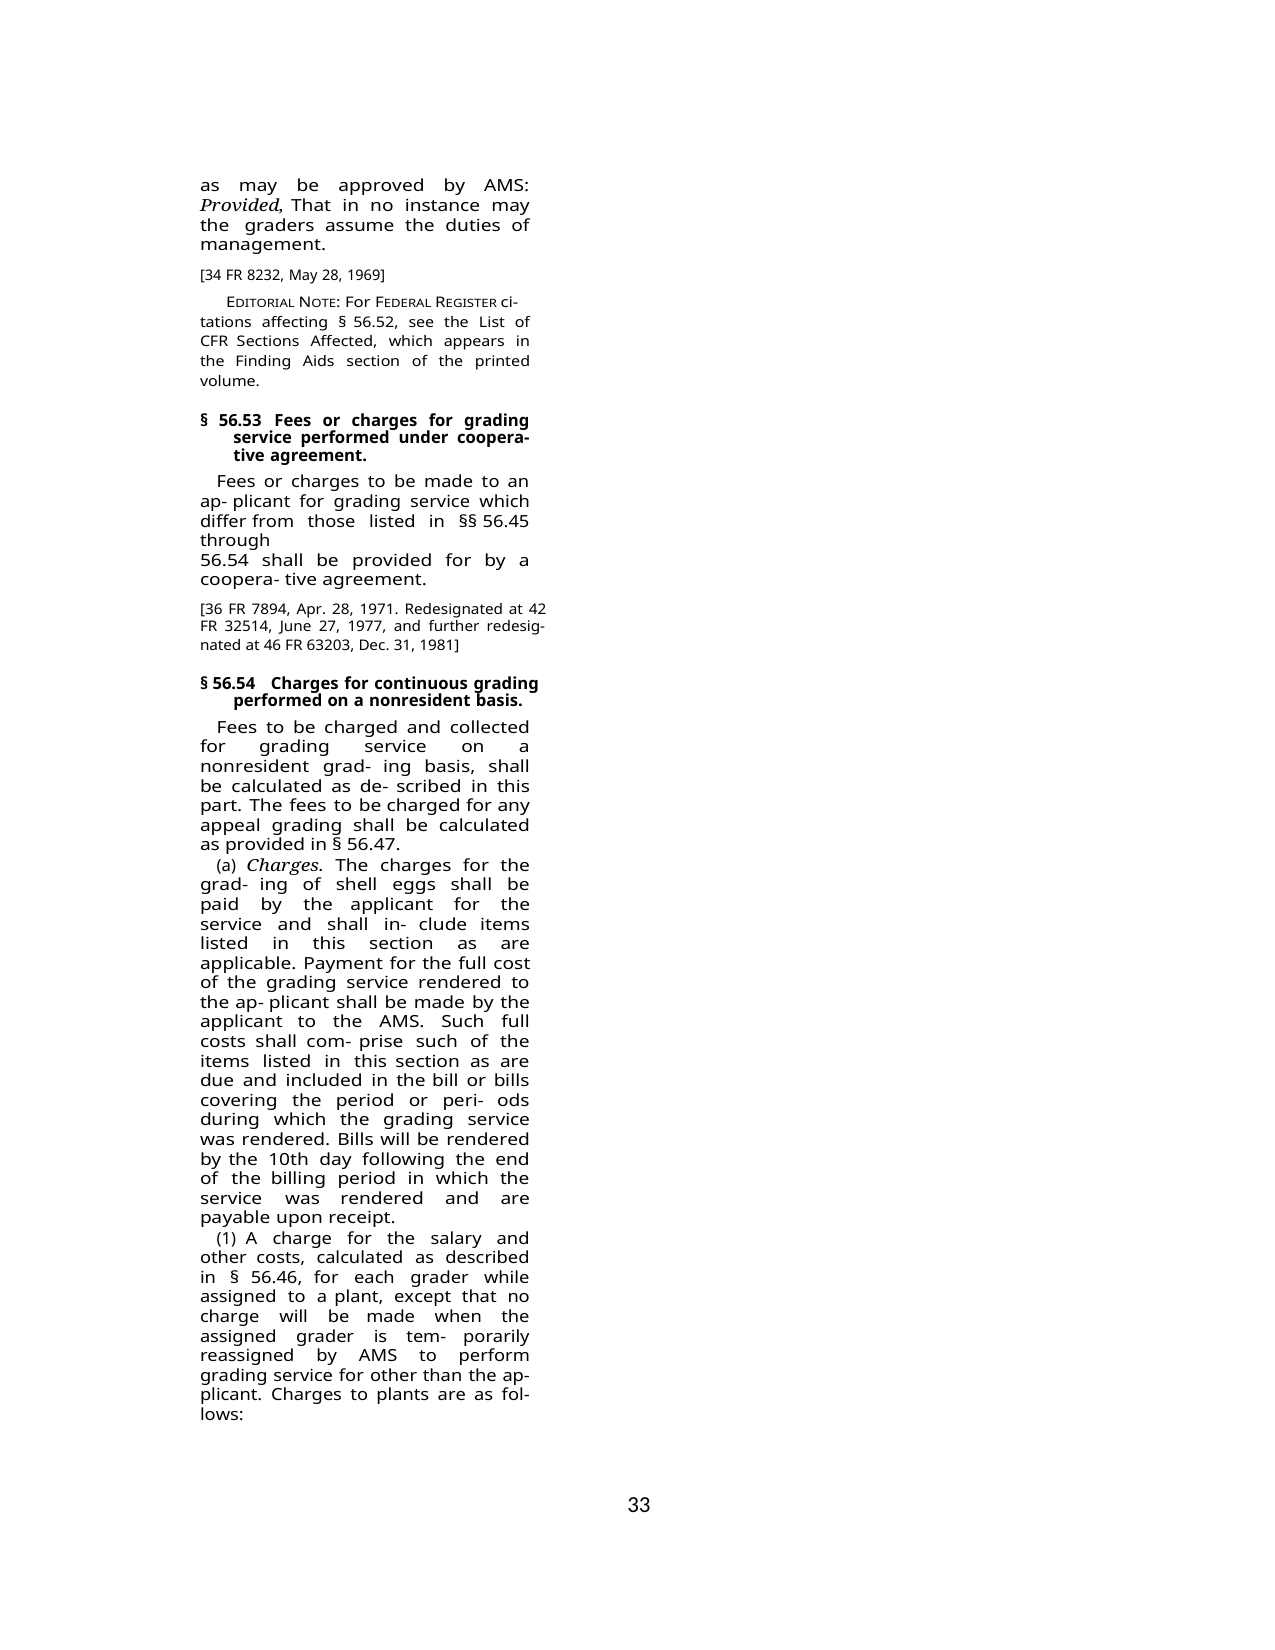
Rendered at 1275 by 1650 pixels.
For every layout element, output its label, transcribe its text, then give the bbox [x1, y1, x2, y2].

text EDITORIAL NOTE: For FEDERAL REGISTER ci- [213, 294, 531, 311]
text Fees or charges to be made to an ap- plicant for grading service which differ from those listed in §§ 56.45 through [200, 472, 530, 551]
text [36 FR 7894, Apr. 28, 1971. Redesignated at 42 [200, 600, 625, 618]
text as may be approved by AMS: Provided, That in no instance may the graders assume the duties of management. [200, 176, 529, 254]
subtitle § 56.54 Charges for continuous grading performed on a nonresident basis. [200, 675, 544, 710]
text FR 32514, June 27, 1977, and further redesig- [200, 618, 625, 635]
text tations affecting § 56.52, see the List of CFR Sections Affected, which appears in the Finding Aids section of the printed volume. [200, 311, 530, 391]
text 56.54 shall be provided for by a coopera- tive agreement. [200, 551, 529, 590]
text nated at 46 FR 63203, Dec. 31, 1981] [200, 635, 625, 655]
text [34 FR 8232, May 28, 1969] [200, 265, 625, 285]
text Fees to be charged and collected for grading service on a nonresident grad- ing basis, shall be calculated as de- scribed in this part. The fees to be charged for any appeal grading shall be calculated as provided in § 56.47. [200, 718, 530, 855]
list Charges. The charges for the grad- ing of shell eggs shall be paid by the applicant for the service and shall in- clude items listed in this section as are applicable. Payment for the full cost of the grading service rendered to the ap- plicant shall be made by the applicant to the AMS. Such full costs shall com- prise such of the items listed in this section as are due and included in the bill or bills covering the period or peri- ods during which the grading service was rendered. Bills will be rendered by the 10th day following the end of the billing period in which the service was rendered and are payable upon receipt. [200, 856, 530, 1228]
list A charge for the salary and other costs, calculated as described in § 56.46, for each grader while assigned to a plant, except that no charge will be made when the assigned grader is tem- porarily reassigned by AMS to perform grading service for other than the ap- plicant. Charges to plants are as fol- lows: [200, 1228, 530, 1424]
subtitle § 56.53 Fees or charges for grading service performed under coopera- tive agreement. [200, 412, 529, 465]
